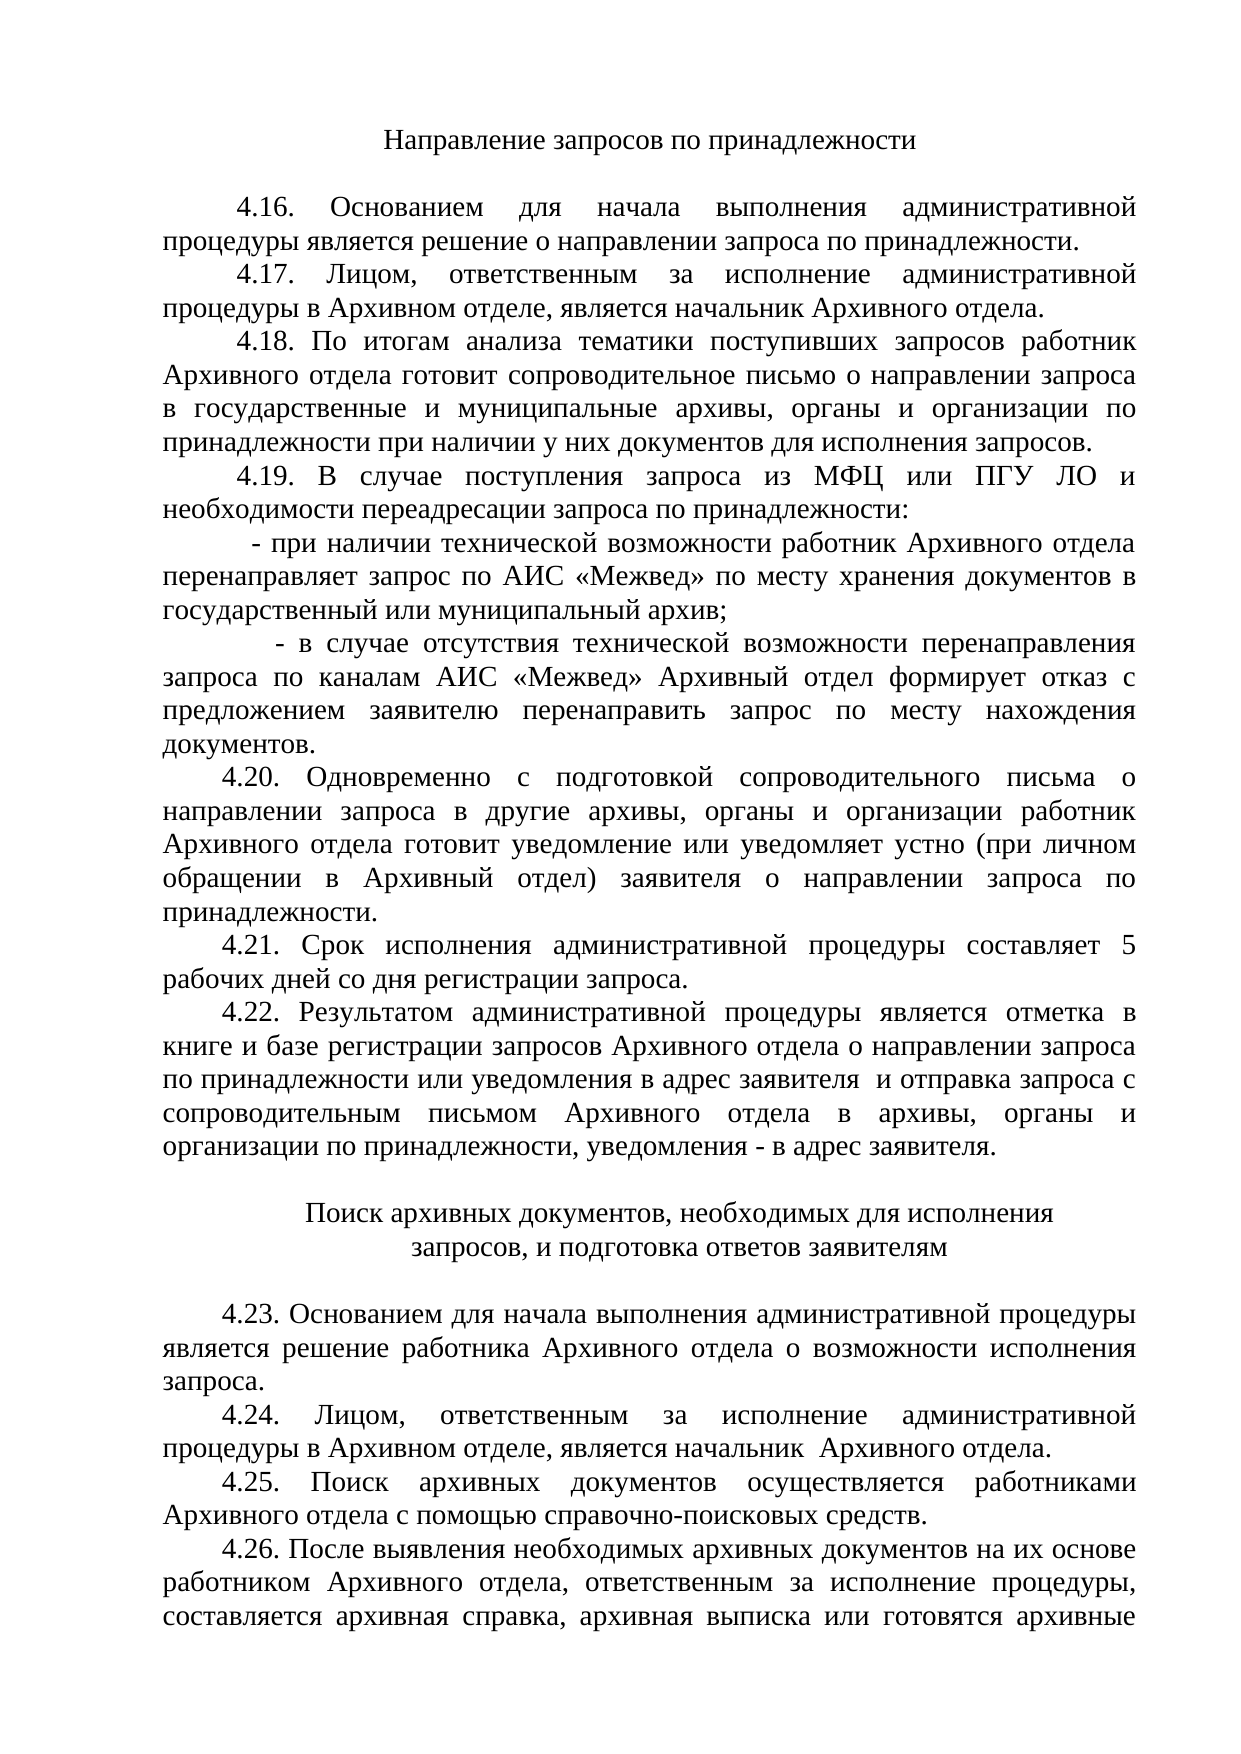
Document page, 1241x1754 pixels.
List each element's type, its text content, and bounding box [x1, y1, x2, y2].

text 4.21. Срок исполнения административной процедуры составляет 5 рабочих дней со дня регистрации запроса. [162, 927, 1137, 994]
text 4.20. Одновременно с подготовкой сопроводительного письма о направлении запроса в другие архивы, органы и организации работник Архивного отдела готовит уведомление или уведомляет устно (при личном обращении в Архивный отдел) заявителя о направлении запроса по принадлежности. [162, 759, 1137, 927]
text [162, 1531, 1137, 1632]
text 4.23. Основанием для начала выполнения административной процедуры является решение работника Архивного отдела о возможности исполнения запроса. [162, 1296, 1137, 1397]
text 4.25. Поиск архивных документов осуществляется работниками Архивного отдела с помощью справочно-поисковых средств. [162, 1464, 1137, 1531]
text - при наличии технической возможности работник Архивного отдела перенаправляет запрос по АИС «Межвед» по месту хранения документов в государственный или муниципальный архив; [162, 525, 1137, 625]
text 4.24. Лицом, ответственным за исполнение административной процедуры в Архивном отделе, является начальник Архивного отдела. [162, 1397, 1137, 1464]
text 4.18. По итогам анализа тематики поступивших запросов работник Архивного отдела готовит сопроводительное письмо о направлении запроса в государственные и муниципальные архивы, органы и организации по принадлежности при наличии у них документов для исполнения запросов. [162, 323, 1137, 458]
text Поиск архивных документов, необходимых для исполнения [162, 1196, 1137, 1229]
text 4.22. Результатом административной процедуры является отметка в книге и базе регистрации запросов Архивного отдела о направлении запроса по принадлежности или уведомления в адрес заявителя и отправка запроса с сопроводительным письмом Архивного отдела в архивы, органы и организации по принадлежности, уведомления - в адрес заявителя. [162, 994, 1137, 1162]
text Направление запросов по принадлежности [162, 122, 1137, 156]
text 4.17. Лицом, ответственным за исполнение административной процедуры в Архивном отделе, является начальник Архивного отдела. [162, 256, 1137, 323]
text - в случае отсутствия технической возможности перенаправления запроса по каналам АИС «Межвед» Архивный отдел формирует отказ с предложением заявителю перенаправить запрос по месту нахождения документов. [162, 625, 1137, 759]
text 4.16. Основанием для начала выполнения административной процедуры является решение о направлении запроса по принадлежности. [162, 189, 1137, 256]
text 4.19. В случае поступления запроса из МФЦ или ПГУ ЛО и необходимости переадресации запроса по принадлежности: [162, 458, 1137, 525]
text запросов, и подготовка ответов заявителям [162, 1229, 1137, 1263]
